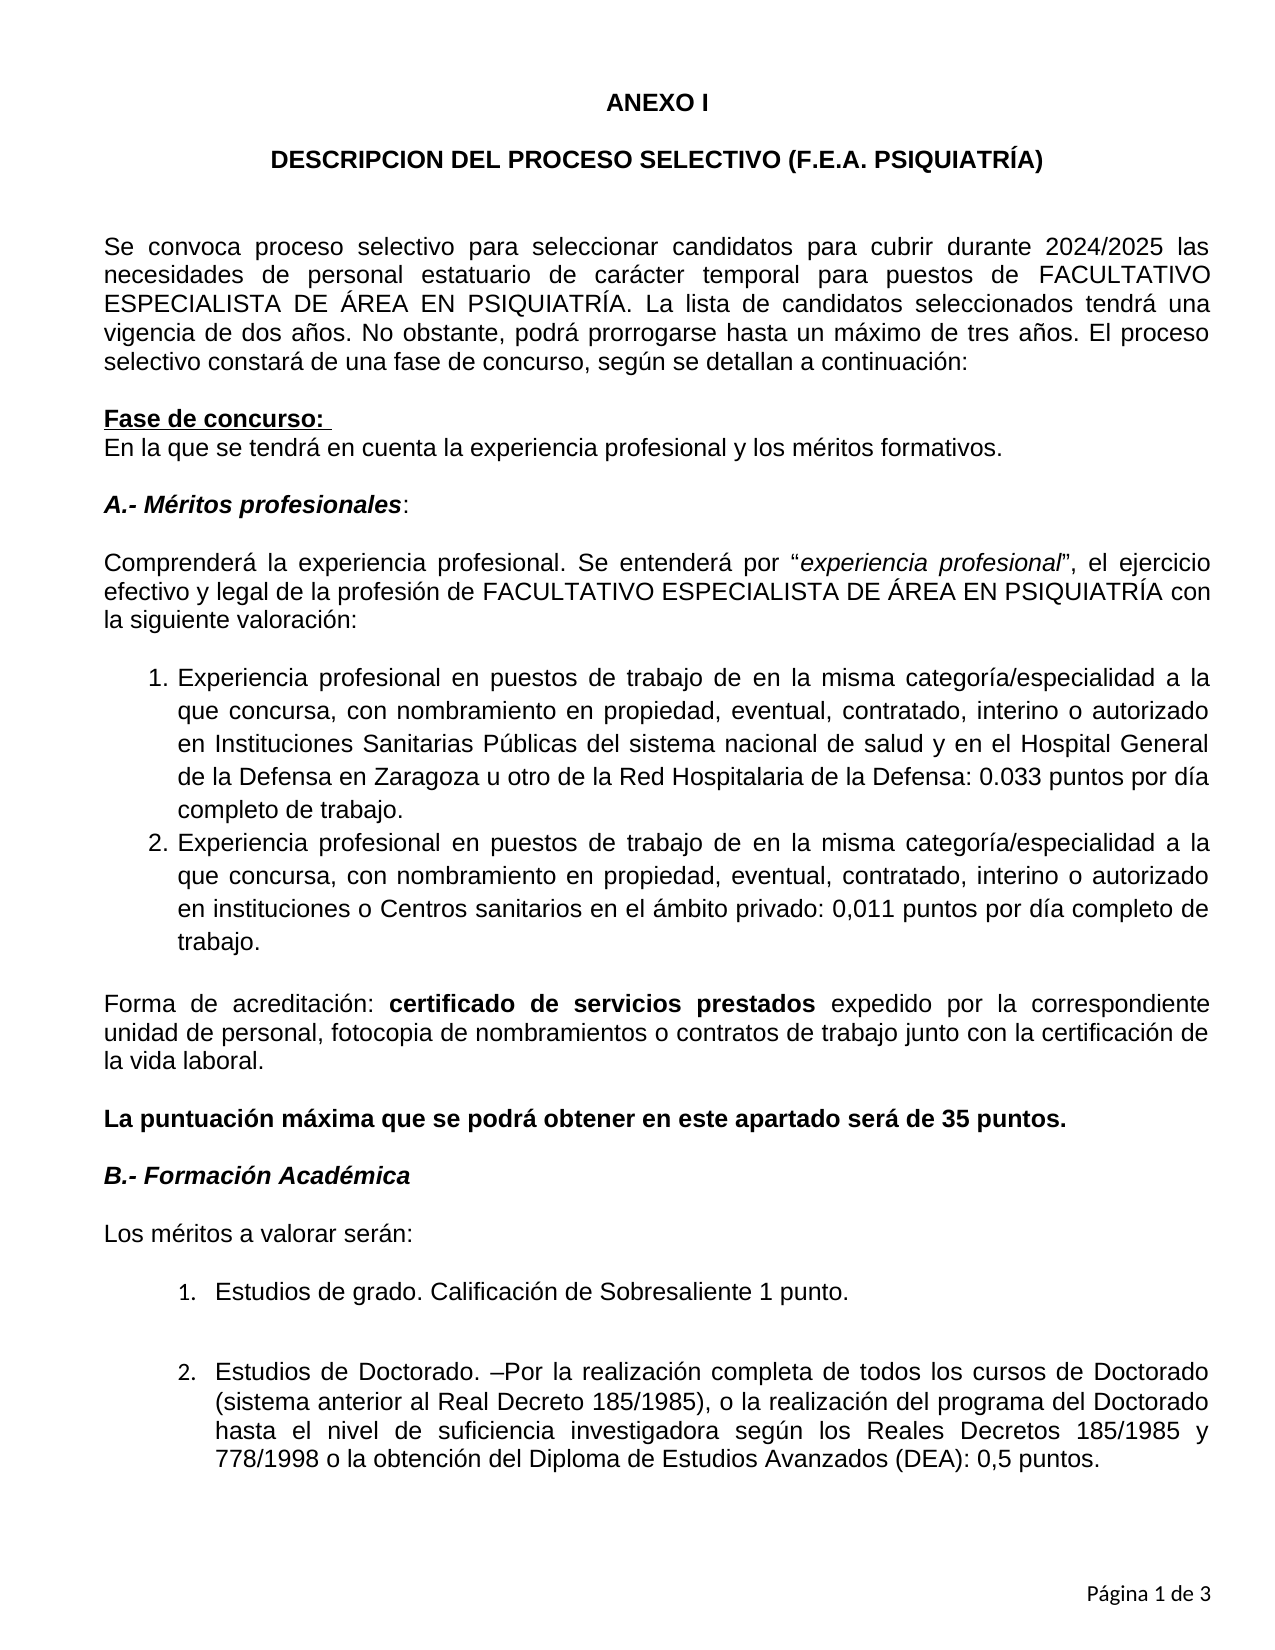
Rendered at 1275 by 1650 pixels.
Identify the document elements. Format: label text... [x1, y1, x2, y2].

text La puntuación máxima que se podrá obtener en este apartado será de 35 puntos. [103, 1104, 1211, 1132]
text B.- Formación Académica [103, 1161, 1211, 1190]
text Comprenderá la experiencia profesional. Se entenderá por “experiencia profesional”, el ejercicio efectivo y legal de la profesión de FACULTATIVO ESPECIALISTA DE ÁREA EN PSIQUIATRÍA con la siguiente valoración: [103, 548, 1211, 634]
text Se convoca proceso selectivo para seleccionar candidatos para cubrir durante 2024/2025 las necesidades de personal estatuario de carácter temporal para puestos de FACULTATIVO ESPECIALISTA DE ÁREA EN PSIQUIATRÍA. La lista de candidatos seleccionados tendrá una vigencia de dos años. No obstante, podrá prorrogarse hasta un máximo de tres años. El proceso selectivo constará de una fase de concurso, según se detallan a continuación: [103, 232, 1211, 375]
text ANEXO I [103, 88, 1211, 117]
text Forma de acreditación: certificado de servicios prestados expedido por la correspondiente unidad de personal, fotocopia de nombramientos o contratos de trabajo junto con la certificación de la vida laboral. [103, 989, 1211, 1075]
text A.- Méritos profesionales: [103, 490, 1211, 519]
text Fase de concurso: [103, 404, 1211, 433]
text DESCRIPCION DEL PROCESO SELECTIVO (F.E.A. PSIQUIATRÍA) [103, 145, 1211, 174]
text Los méritos a valorar serán: [103, 1219, 1211, 1247]
list Estudios de grado. Calificación de Sobresaliente 1 punto. [177, 1276, 1211, 1307]
text En la que se tendrá en cuenta la experiencia profesional y los méritos formativos. [103, 433, 1211, 462]
list Experiencia profesional en puestos de trabajo de en la misma categoría/especialidad a la que concursa, con nombramiento en propiedad, eventual, contratado, interino o autorizado en Instituciones Sanitarias Públicas del sistema nacional de salud y en el Hospital General de la Defensa en Zaragoza u otro de la Red Hospitalaria de la Defensa: 0.033 puntos por día completo de trabajo. [148, 663, 1211, 824]
list Estudios de Doctorado. –Por la realización completa de todos los cursos de Doctorado (sistema anterior al Real Decreto 185/1985), o la realización del programa del Doctorado hasta el nivel de suficiencia investigadora según los Reales Decretos 185/1985 y 778/1998 o la obtención del Diploma de Estudios Avanzados (DEA): 0,5 puntos. [177, 1356, 1211, 1473]
list Experiencia profesional en puestos de trabajo de en la misma categoría/especialidad a la que concursa, con nombramiento en propiedad, eventual, contratado, interino o autorizado en instituciones o Centros sanitarios en el ámbito privado: 0,011 puntos por día completo de trabajo. [148, 828, 1211, 956]
